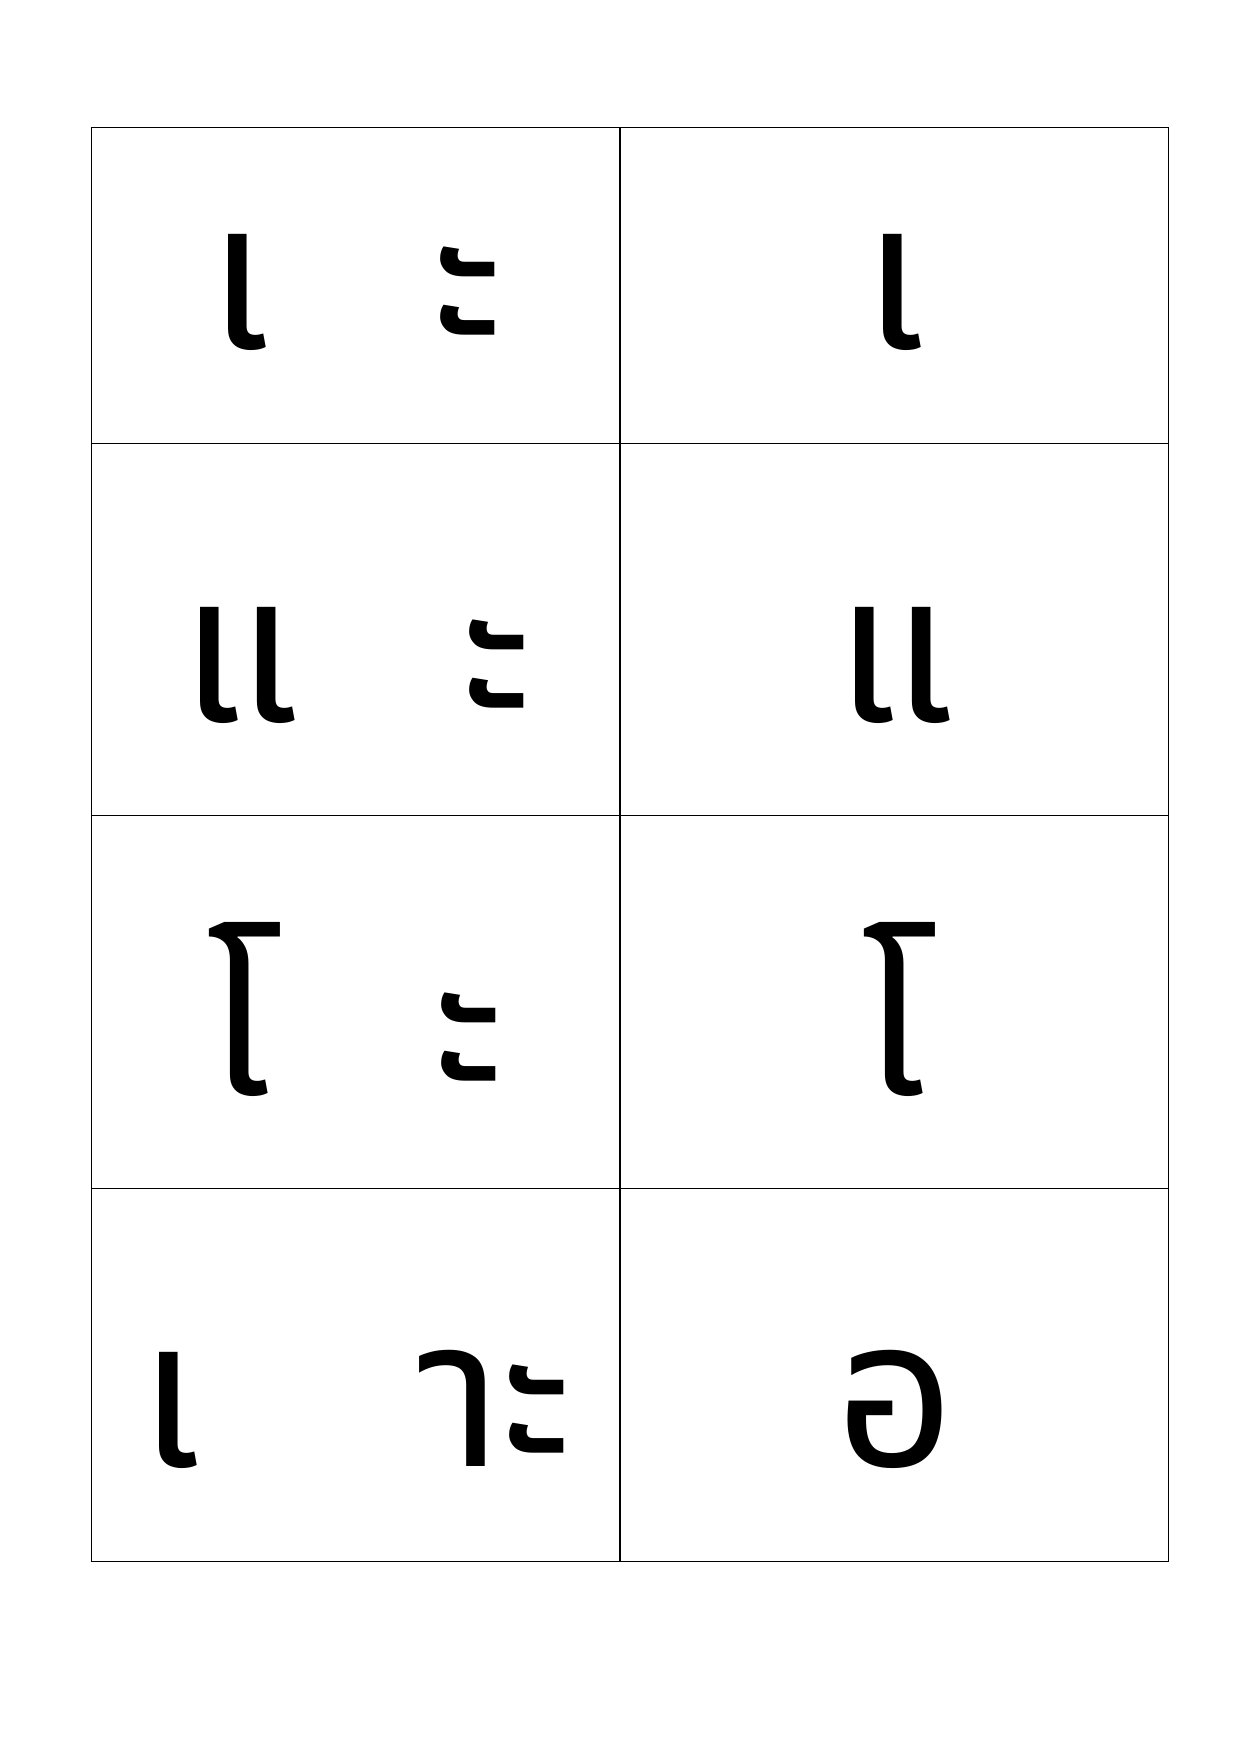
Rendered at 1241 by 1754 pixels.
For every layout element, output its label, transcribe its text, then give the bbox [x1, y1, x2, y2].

table_cell โ ะ [92, 816, 619, 1188]
table_cell อ [621, 1189, 1168, 1561]
table_cell โ [621, 816, 1168, 1188]
table_cell แ [621, 444, 1168, 815]
table_header เ [621, 128, 1168, 443]
table_cell แ ะ [92, 444, 619, 815]
table_cell เ าะ [92, 1189, 619, 1561]
table_header เ ะ [92, 128, 619, 443]
